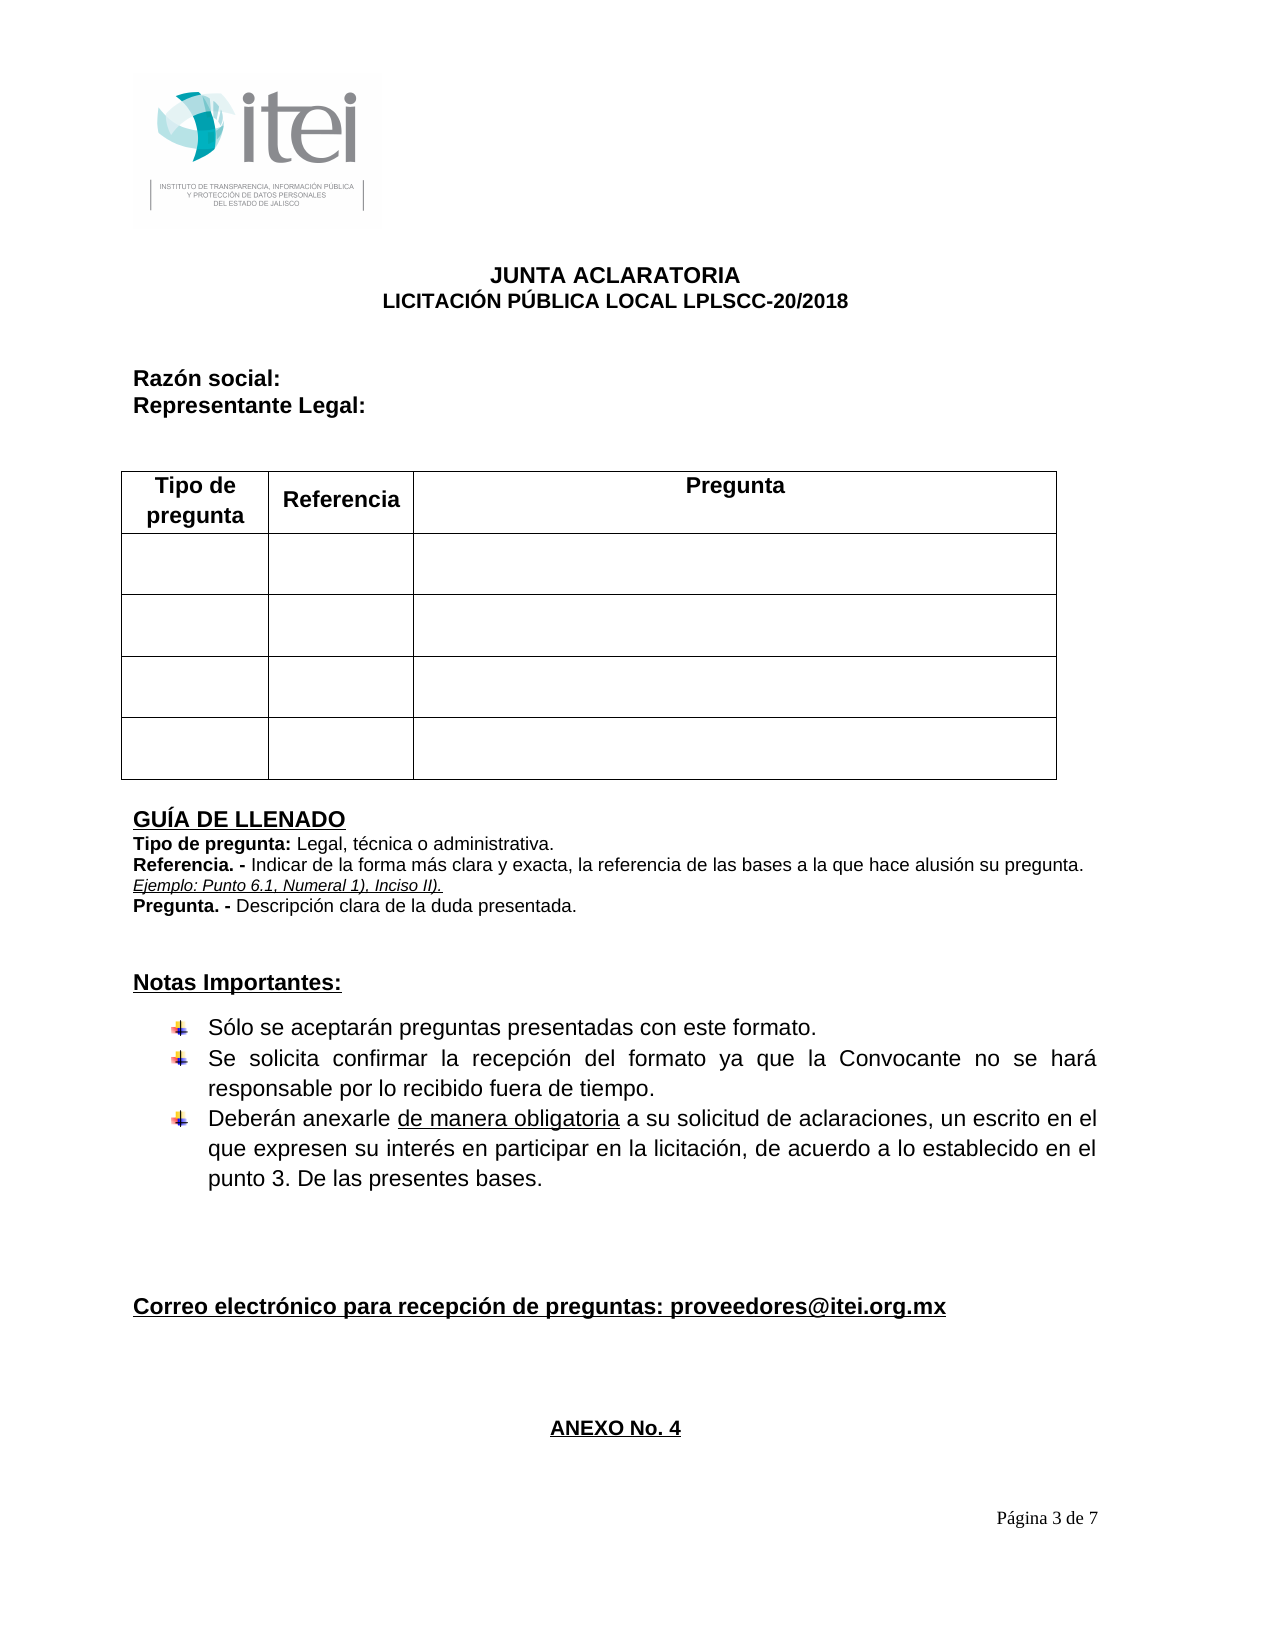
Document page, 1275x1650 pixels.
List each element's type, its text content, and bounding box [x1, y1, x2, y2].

text JUNTA ACLARATORIA [133, 262, 1098, 289]
table_cell [122, 718, 268, 778]
table_cell [269, 534, 413, 594]
list Sólo se aceptarán preguntas presentadas con este formato. [170, 1014, 1098, 1041]
list Se solicita confirmar la recepción del formato ya que la Convocante no se hará responsable por lo recibido fuera de tiempo. [170, 1044, 1098, 1101]
table_cell [269, 657, 413, 717]
text Razón social: [133, 365, 1098, 392]
text Pregunta. - Descripción clara de la duda presentada. [133, 894, 1098, 916]
table_header Tipo de pregunta [122, 472, 268, 533]
table_cell [414, 657, 1056, 717]
table_cell [122, 657, 268, 717]
text Ejemplo: Punto 6.1, Numeral 1), Inciso II). [133, 875, 1098, 894]
text LICITACIÓN PÚBLICA LOCAL LPLSCC-20/2018 [133, 289, 1098, 313]
text Notas Importantes: [133, 969, 1098, 995]
table_cell [414, 534, 1056, 594]
picture [171, 1109, 188, 1127]
table_cell [122, 595, 268, 656]
picture [171, 1049, 188, 1066]
text Tipo de pregunta: Legal, técnica o administrativa. [133, 832, 1098, 854]
picture [171, 1019, 188, 1036]
table_cell [414, 595, 1056, 656]
table_header Pregunta [414, 472, 1056, 533]
text Referencia. - Indicar de la forma más clara y exacta, la referencia de las bases a la que hace alusión su pregunta. [133, 854, 1098, 875]
text ANEXO No. 4 [133, 1415, 1098, 1439]
list Deberán anexarle de manera obligatoria a su solicitud de aclaraciones, un escrito en el que expresen su interés en participar en la licitación, de acuerdo a lo establecido en el punto 3. De las presentes bases. [170, 1105, 1098, 1192]
table_cell [269, 595, 413, 656]
text Representante Legal: [133, 392, 1098, 418]
table_cell [269, 718, 413, 778]
picture [132, 73, 382, 229]
text GUÍA DE LLENADO [133, 806, 1098, 832]
table_cell [414, 718, 1056, 778]
table_header Referencia [269, 472, 413, 533]
text Correo electrónico para recepción de preguntas: proveedores@itei.org.mx [133, 1293, 1098, 1319]
table_cell [122, 534, 268, 594]
